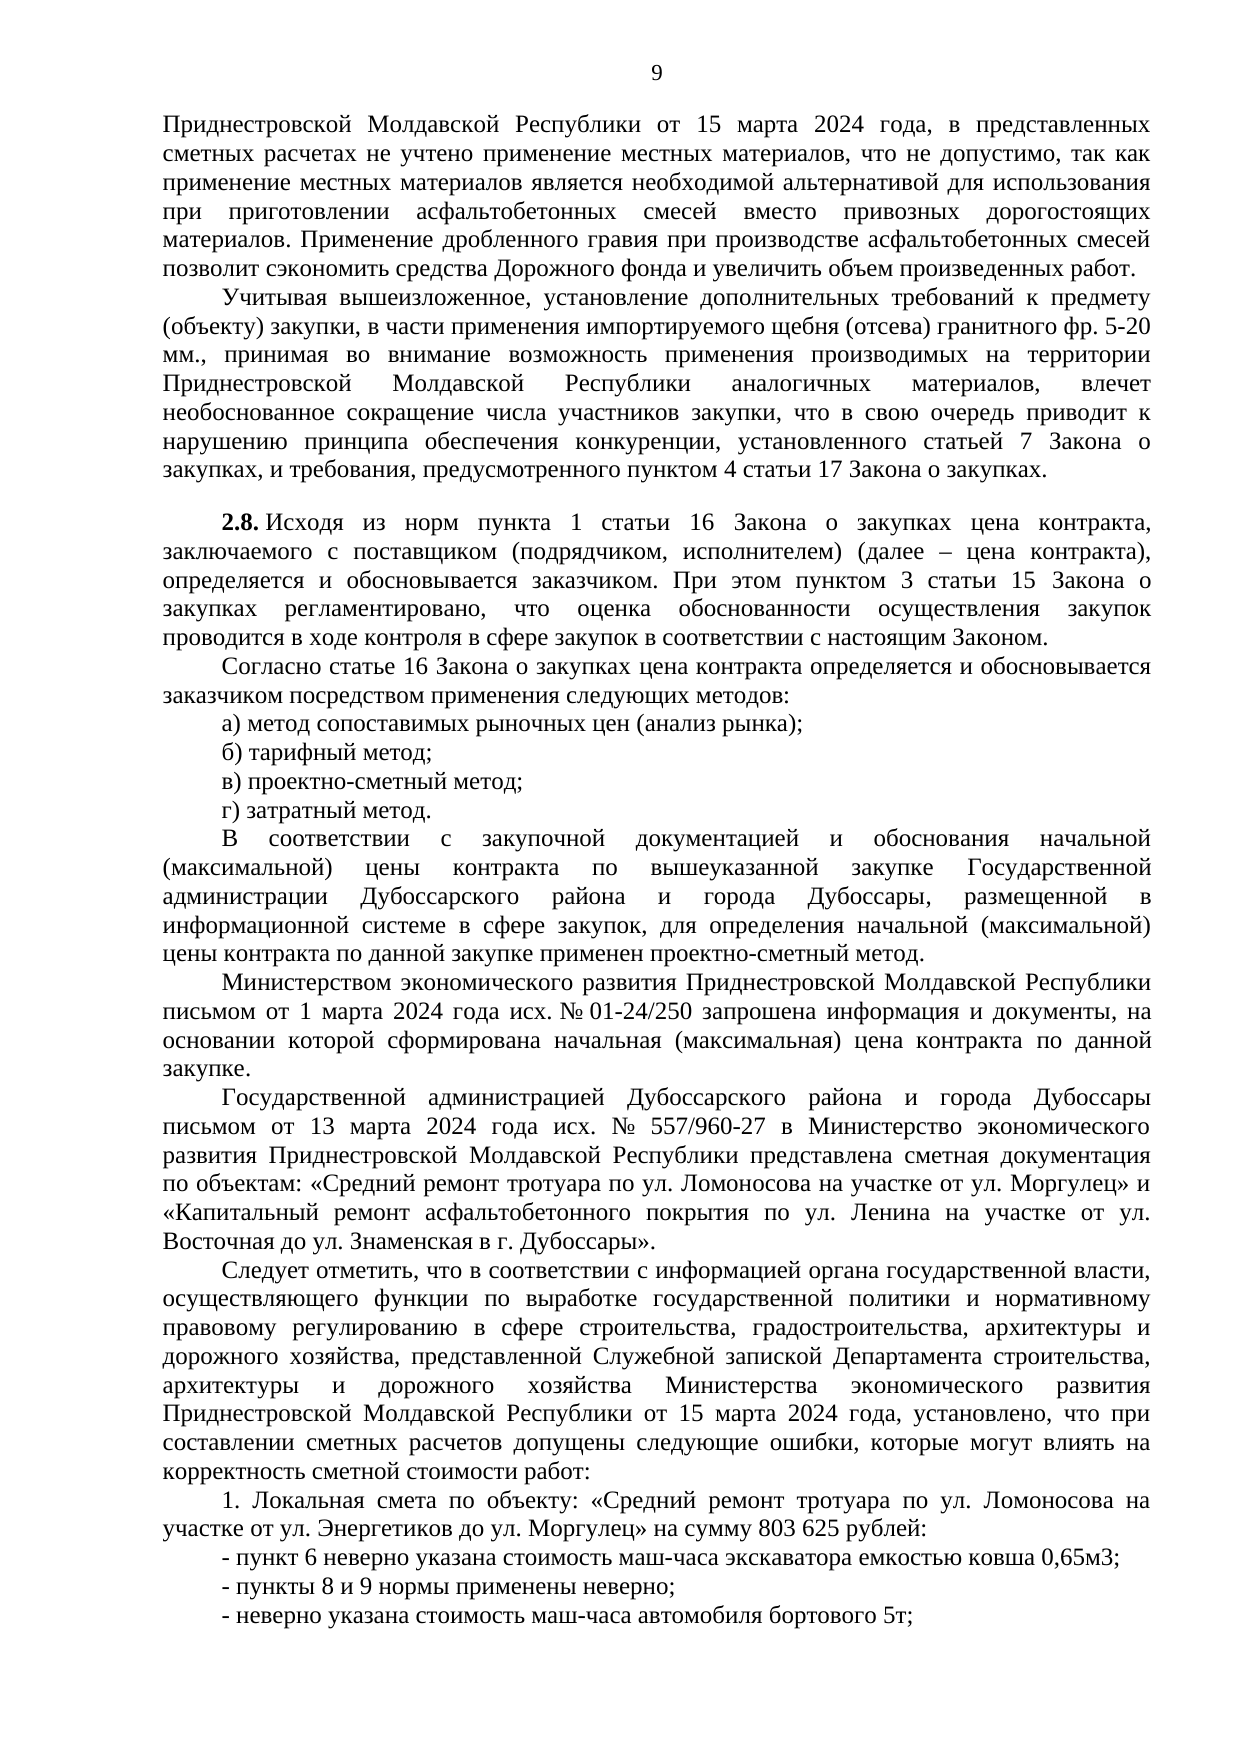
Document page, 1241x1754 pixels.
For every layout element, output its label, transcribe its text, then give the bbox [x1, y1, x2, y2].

text - неверно указана стоимость маш-часа автомобиля бортового 5т; [162, 1600, 1152, 1628]
text а) метод сопоставимых рыночных цен (анализ рынка); [162, 708, 1152, 737]
text Государственной администрацией Дубоссарского района и города Дубоссары письмом от 13 марта 2024 года исх. № 557/960-27 в Министерство экономического развития Приднестровской Молдавской Республики представлена сметная документация по объектам: «Средний ремонт тротуара по ул. Ломоносова на участке от ул. Моргулец» и «Капитальный ремонт асфальтобетонного покрытия по ул. Ленина на участке от ул. Восточная до ул. Знаменская в г. Дубоссары». [162, 1082, 1152, 1255]
text Учитывая вышеизложенное, установление дополнительных требований к предмету (объекту) закупки, в части применения импортируемого щебня (отсева) гранитного фр. 5-20 мм., принимая во внимание возможность применения производимых на территории Приднестровской Молдавской Республики аналогичных материалов, влечет необоснованное сокращение числа участников закупки, что в свою очередь приводит к нарушению принципа обеспечения конкуренции, установленного статьей 7 Закона о закупках, и требования, предусмотренного пунктом 4 статьи 17 Закона о закупках. [162, 282, 1152, 483]
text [162, 109, 1152, 282]
text 2.8. Исходя из норм пункта 1 статьи 16 Закона о закупках цена контракта, заключаемого с поставщиком (подрядчиком, исполнителем) (далее – цена контракта), определяется и обосновывается заказчиком. При этом пунктом 3 статьи 15 Закона о закупках регламентировано, что оценка обоснованности осуществления закупок проводится в ходе контроля в сфере закупок в соответствии с настоящим Законом. [162, 507, 1152, 651]
text Министерством экономического развития Приднестровской Молдавской Республики письмом от 1 марта 2024 года исх. № 01-24/250 запрошена информация и документы, на основании которой сформирована начальная (максимальная) цена контракта по данной закупке. [162, 967, 1152, 1082]
text - пункты 8 и 9 нормы применены неверно; [162, 1571, 1152, 1600]
text - пункт 6 неверно указана стоимость маш-часа экскаватора емкостью ковша 0,65м3; [162, 1542, 1152, 1571]
text Следует отметить, что в соответствии с информацией органа государственной власти, осуществляющего функции по выработке государственной политики и нормативному правовому регулированию в сфере строительства, градостроительства, архитектуры и дорожного хозяйства, представленной Служебной запиской Департамента строительства, архитектуры и дорожного хозяйства Министерства экономического развития Приднестровской Молдавской Республики от 15 марта 2024 года, установлено, что при составлении сметных расчетов допущены следующие ошибки, которые могут влиять на корректность сметной стоимости работ: [162, 1255, 1152, 1485]
text г) затратный метод. [162, 795, 1152, 823]
text 1. Локальная смета по объекту: «Средний ремонт тротуара по ул. Ломоносова на участке от ул. Энергетиков до ул. Моргулец» на сумму 803 625 рублей: [162, 1485, 1152, 1542]
text В соответствии с закупочной документацией и обоснования начальной (максимальной) цены контракта по вышеуказанной закупке Государственной администрации Дубоссарского района и города Дубоссары, размещенной в информационной системе в сфере закупок, для определения начальной (максимальной) цены контракта по данной закупке применен проектно-сметный метод. [162, 823, 1152, 967]
text в) проектно-сметный метод; [162, 766, 1152, 795]
text Согласно статье 16 Закона о закупках цена контракта определяется и обосновывается заказчиком посредством применения следующих методов: [162, 651, 1152, 708]
text б) тарифный метод; [162, 737, 1152, 766]
